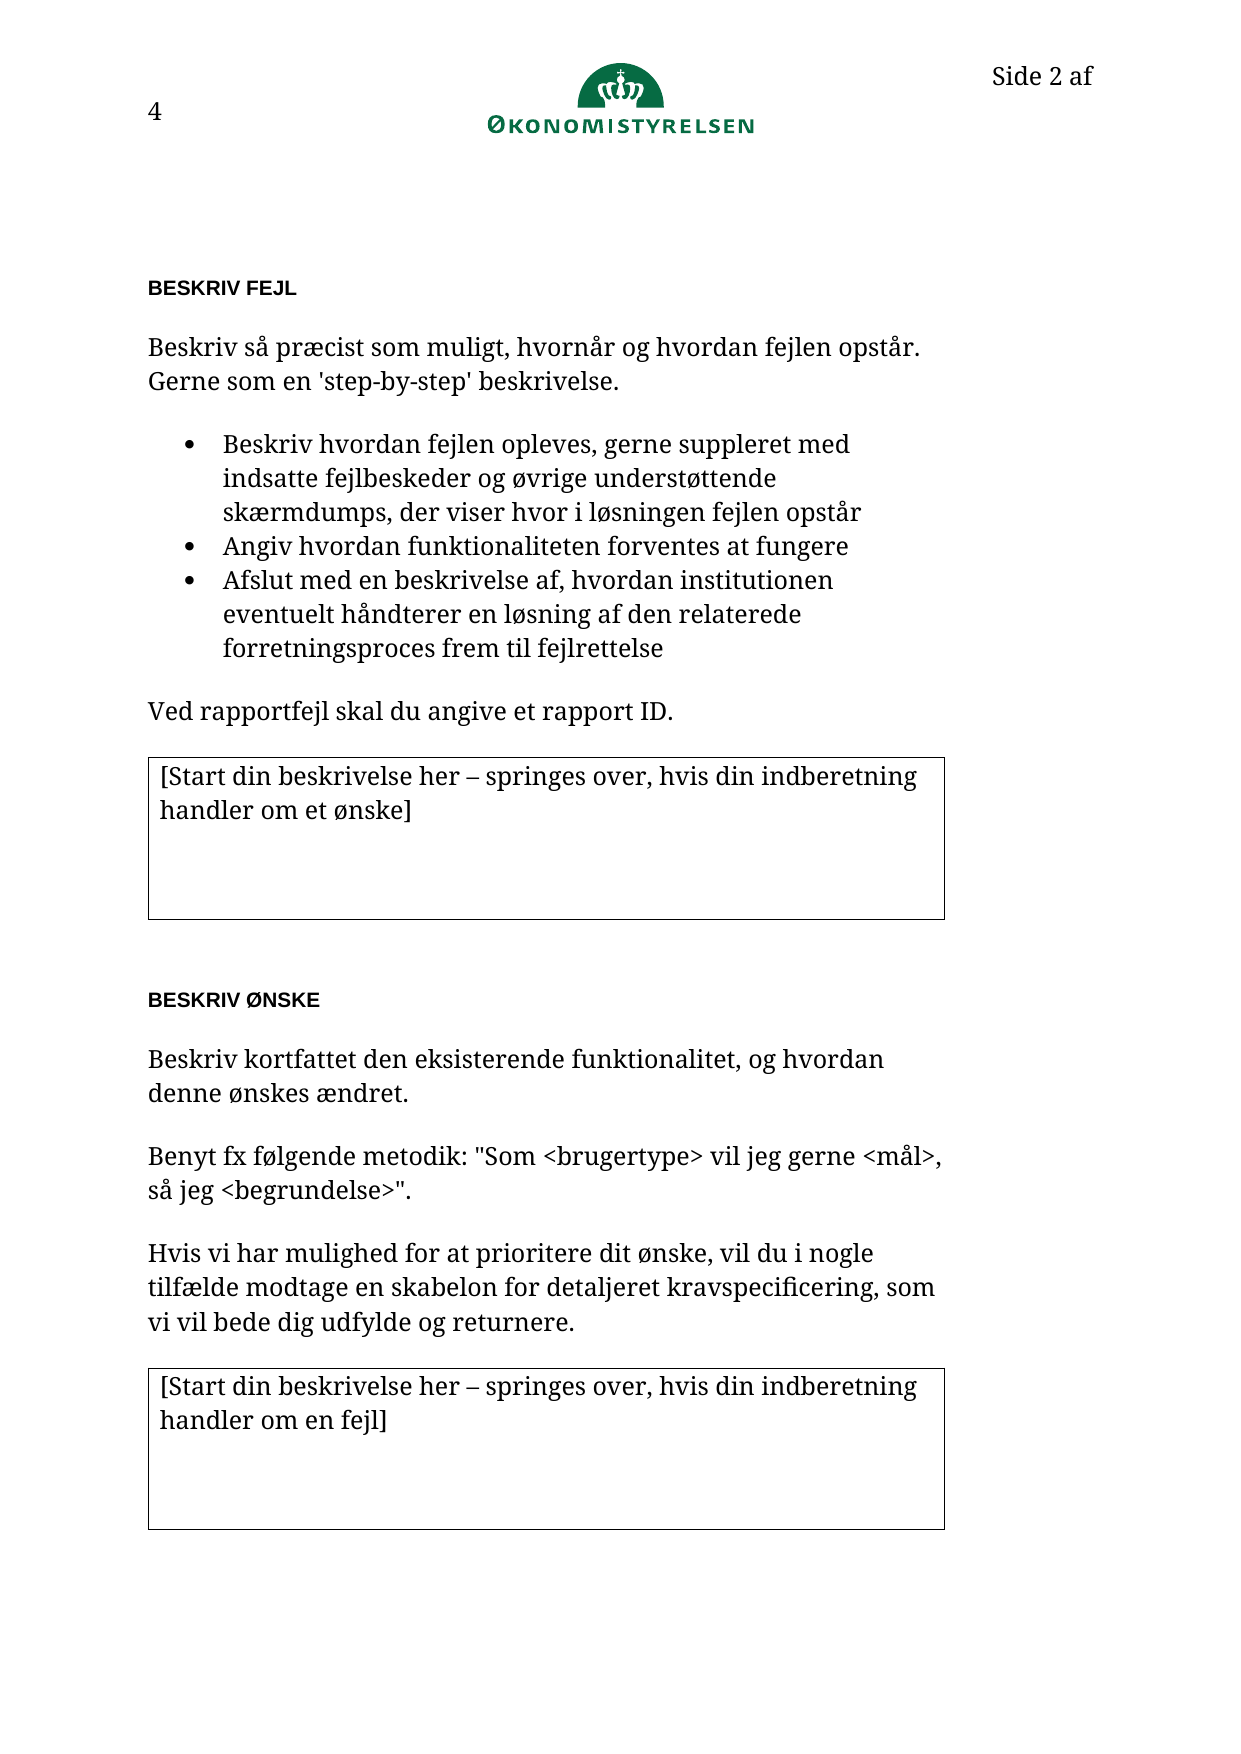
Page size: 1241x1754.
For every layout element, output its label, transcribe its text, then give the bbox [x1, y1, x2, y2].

subtitle BESKRIV ØNSKE [148, 983, 945, 1041]
table_header [Start din beskrivelse her – springes over, hvis din indberetning handler om en fejl] [149, 1369, 944, 1529]
subtitle BESKRIV FEJL [148, 271, 945, 329]
text Ved rapportfejl skal du angive et rapport ID. [148, 694, 945, 728]
list Beskriv hvordan fejlen opleves, gerne suppleret med indsatte fejlbeskeder og øvrige understøttende skærmdumps, der viser hvor i løsningen fejlen opstår [185, 426, 945, 529]
table_header [Start din beskrivelse her – springes over, hvis din indberetning handler om et ønske] [149, 758, 944, 919]
list Afslut med en beskrivelse af, hvordan institutionen eventuelt håndterer en løsning af den relaterede forretningsproces frem til fejlrettelse [185, 563, 945, 665]
text Hvis vi har mulighed for at prioritere dit ønske, vil du i nogle tilfælde modtage en skabelon for detaljeret kravspecificering, som vi vil bede dig udfylde og returnere. [148, 1236, 945, 1338]
text Beskriv så præcist som muligt, hvornår og hvordan fejlen opstår. Gerne som en 'step-by-step' beskrivelse. [148, 329, 945, 397]
text Benyt fx følgende metodik: "Som <brugertype> vil jeg gerne <mål>, så jeg <begrundelse>". [148, 1139, 945, 1207]
list Angiv hvordan funktionaliteten forventes at fungere [185, 529, 945, 563]
text Beskriv kortfattet den eksisterende funktionalitet, og hvordan denne ønskes ændret. [148, 1041, 945, 1109]
